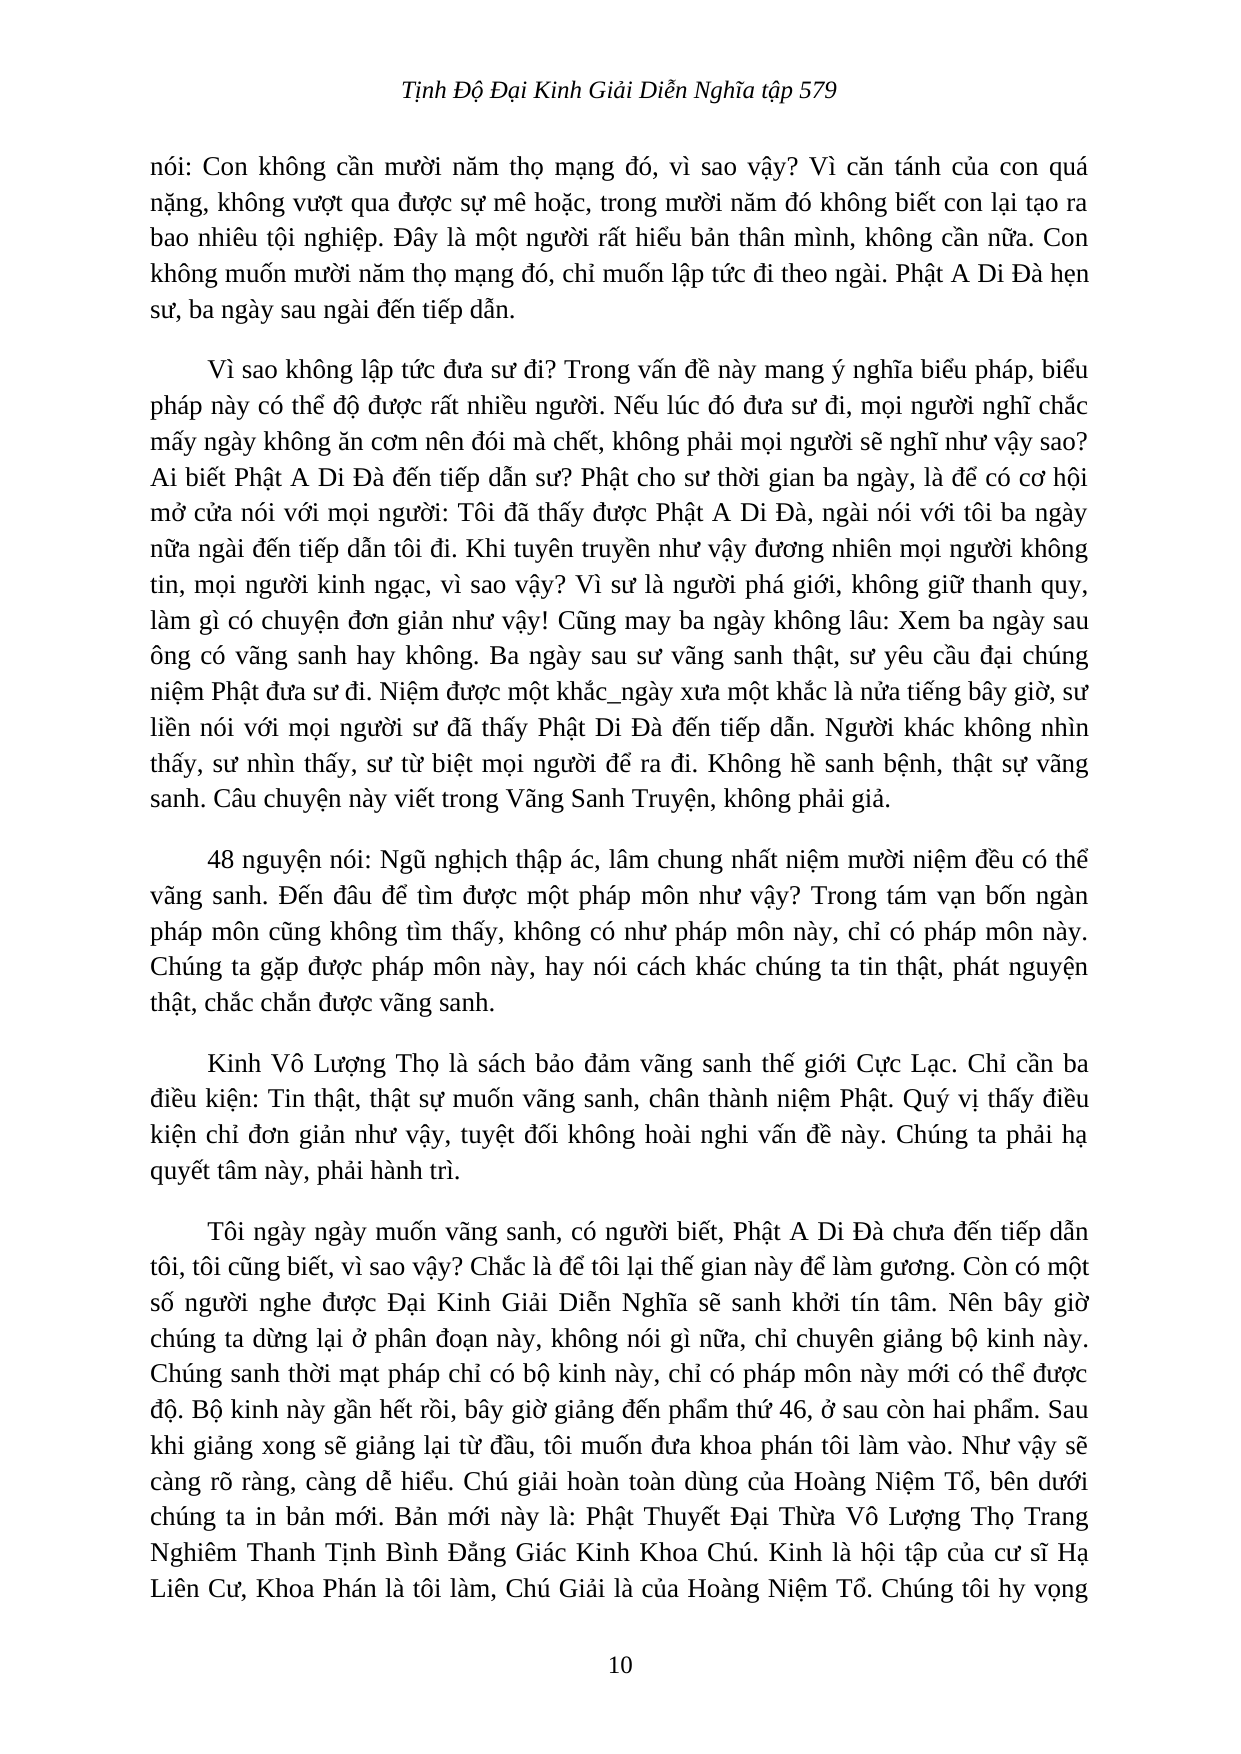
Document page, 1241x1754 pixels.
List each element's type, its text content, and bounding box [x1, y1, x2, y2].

text Vì sao không lập tức đưa sư đi? Trong vấn đề này mang ý nghĩa biểu pháp, biểu pháp này có thể độ được rất nhiều người. Nếu lúc đó đưa sư đi, mọi người nghĩ chắc mấy ngày không ăn cơm nên đói mà chết, không phải mọi người sẽ nghĩ như vậy sao? Ai biết Phật A Di Đà đến tiếp dẫn sư? Phật cho sư thời gian ba ngày, là để có cơ hội mở cửa nói với mọi người: Tôi đã thấy được Phật A Di Đà, ngài nói với tôi ba ngày nữa ngài đến tiếp dẫn tôi đi. Khi tuyên truyền như vậy đương nhiên mọi người không tin, mọi người kinh ngạc, vì sao vậy? Vì sư là người phá giới, không giữ thanh quy, làm gì có chuyện đơn giản như vậy! Cũng may ba ngày không lâu: Xem ba ngày sau ông có vãng sanh hay không. Ba ngày sau sư vãng sanh thật, sư yêu cầu đại chúng niệm Phật đưa sư đi. Niệm được một khắc_ngày xưa một khắc là nửa tiếng bây giờ, sư liền nói với mọi người sư đã thấy Phật Di Đà đến tiếp dẫn. Người khác không nhìn thấy, sư nhìn thấy, sư từ biệt mọi người để ra đi. Không hề sanh bệnh, thật sự vãng sanh. Câu chuyện này viết trong Vãng Sanh Truyện, không phải giả. [150, 354, 1090, 813]
text 48 nguyện nói: Ngũ nghịch thập ác, lâm chung nhất niệm mười niệm đều có thể vãng sanh. Đến đâu để tìm được một pháp môn như vậy? Trong tám vạn bốn ngàn pháp môn cũng không tìm thấy, không có như pháp môn này, chỉ có pháp môn này. Chúng ta gặp được pháp môn này, hay nói cách khác chúng ta tin thật, phát nguyện thật, chắc chắn được vãng sanh. [150, 843, 1090, 1017]
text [150, 1215, 1090, 1603]
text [150, 150, 1090, 324]
text Kinh Vô Lượng Thọ là sách bảo đảm vãng sanh thế giới Cực Lạc. Chỉ cần ba điều kiện: Tin thật, thật sự muốn vãng sanh, chân thành niệm Phật. Quý vị thấy điều kiện chỉ đơn giản như vậy, tuyệt đối không hoài nghi vấn đề này. Chúng ta phải hạ quyết tâm này, phải hành trì. [150, 1047, 1090, 1185]
